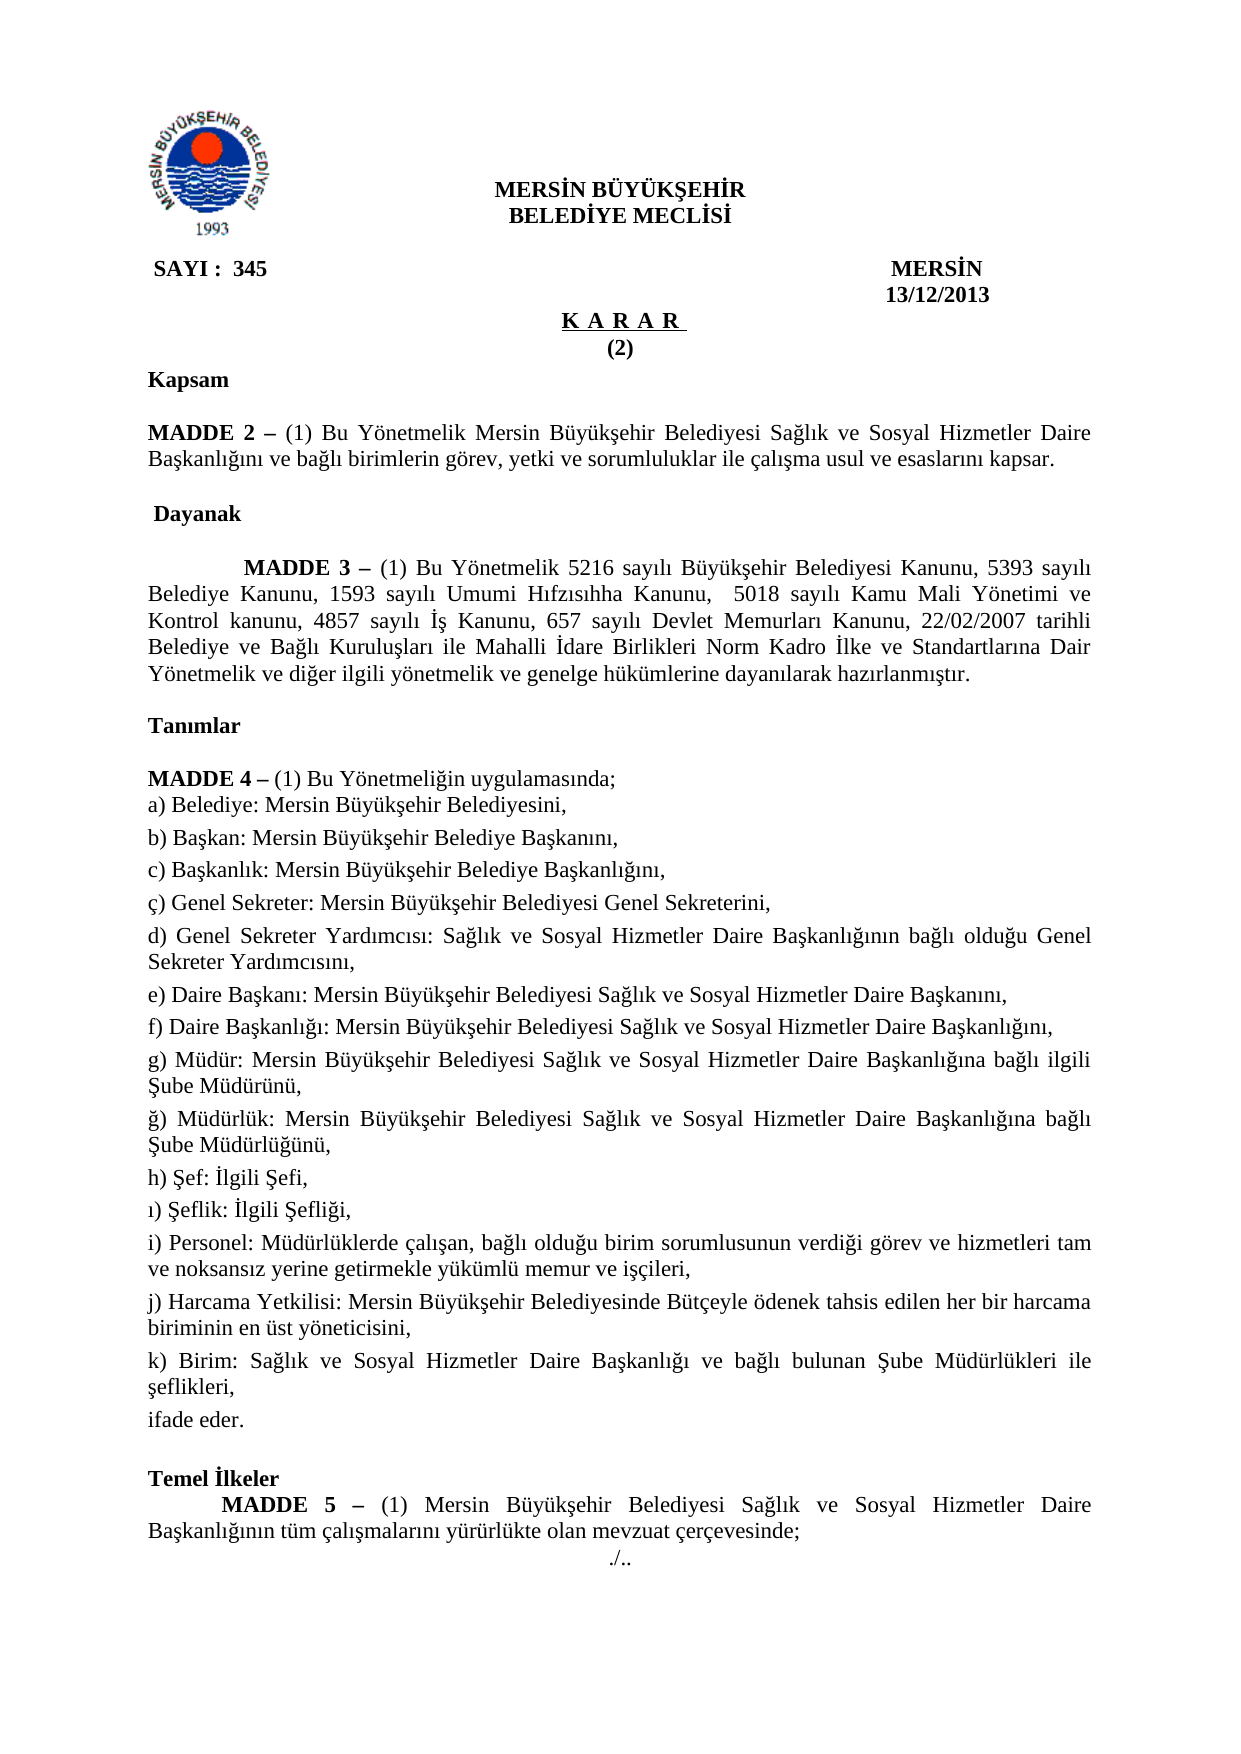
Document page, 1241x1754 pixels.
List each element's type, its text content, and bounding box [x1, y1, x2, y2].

text KARAR [148, 307, 1093, 334]
text (2) [148, 334, 1093, 360]
text b) Başkan: Mersin Büyükşehir Belediye Başkanını, [148, 824, 1093, 850]
text ı) Şeflik: İlgili Şefliği, [148, 1196, 1093, 1223]
text BELEDİYE MECLİSİ [278, 202, 1093, 228]
text Tanımlar [148, 712, 1093, 739]
text i) Personel: Müdürlüklerde çalışan, bağlı olduğu birim sorumlusunun verdiği görev ve hizmetleri tam ve noksansız yerine getirmekle yükümlü memur ve işçileri, [148, 1229, 1093, 1282]
text f) Daire Başkanlığı: Mersin Büyükşehir Belediyesi Sağlık ve Sosyal Hizmetler Daire Başkanlığını, [148, 1013, 1093, 1040]
text g) Müdür: Mersin Büyükşehir Belediyesi Sağlık ve Sosyal Hizmetler Daire Başkanlığına bağlı ilgili Şube Müdürünü, [148, 1046, 1093, 1099]
text Temel İlkeler [148, 1465, 1093, 1491]
text SAYI : 345 MERSİN 13/12/2013 [148, 255, 1093, 307]
text MADDE 5 – (1) Mersin Büyükşehir Belediyesi Sağlık ve Sosyal Hizmetler Daire Başkanlığının tüm çalışmalarını yürürlükte olan mevzuat çerçevesinde; [148, 1491, 1093, 1544]
text j) Harcama Yetkilisi: Mersin Büyükşehir Belediyesinde Bütçeyle ödenek tahsis edilen her bir harcama biriminin en üst yöneticisini, [148, 1288, 1093, 1341]
text Dayanak [148, 500, 1093, 526]
text e) Daire Başkanı: Mersin Büyükşehir Belediyesi Sağlık ve Sosyal Hizmetler Daire Başkanını, [148, 981, 1093, 1007]
text MADDE 2 – (1) Bu Yönetmelik Mersin Büyükşehir Belediyesi Sağlık ve Sosyal Hizmetler Daire Başkanlığını ve bağlı birimlerin görev, yetki ve sorumluluklar ile çalışma usul ve esaslarını kapsar. [148, 419, 1093, 472]
text Kapsam [148, 366, 1093, 393]
text a) Belediye: Mersin Büyükşehir Belediyesini, [148, 791, 1093, 818]
text MERSİN BÜYÜKŞEHİR [278, 148, 1093, 202]
text ç) Genel Sekreter: Mersin Büyükşehir Belediyesi Genel Sekreterini, [148, 889, 1093, 916]
text MADDE 4 – (1) Bu Yönetmeliğin uygulamasında; [148, 765, 1093, 791]
text ğ) Müdürlük: Mersin Büyükşehir Belediyesi Sağlık ve Sosyal Hizmetler Daire Başkanlığına bağlı Şube Müdürlüğünü, [148, 1105, 1093, 1158]
text d) Genel Sekreter Yardımcısı: Sağlık ve Sosyal Hizmetler Daire Başkanlığının bağlı olduğu Genel Sekreter Yardımcısını, [148, 922, 1093, 974]
text ifade eder. [148, 1406, 1093, 1432]
text ./.. [148, 1544, 1093, 1570]
text MADDE 3 – (1) Bu Yönetmelik 5216 sayılı Büyükşehir Belediyesi Kanunu, 5393 sayılı Belediye Kanunu, 1593 sayılı Umumi Hıfzısıhha Kanunu, 5018 sayılı Kamu Mali Yönetimi ve Kontrol kanunu, 4857 sayılı İş Kanunu, 657 sayılı Devlet Memurları Kanunu, 22/02/2007 tarihli Belediye ve Bağlı Kuruluşları ile Mahalli İdare Birlikleri Norm Kadro İlke ve Standartlarına Dair Yönetmelik ve diğer ilgili yönetmelik ve genelge hükümlerine dayanılarak hazırlanmıştır. [148, 554, 1093, 686]
text c) Başkanlık: Mersin Büyükşehir Belediye Başkanlığını, [148, 857, 1093, 883]
text h) Şef: İlgili Şefi, [148, 1164, 1093, 1190]
picture [142, 109, 278, 241]
text k) Birim: Sağlık ve Sosyal Hizmetler Daire Başkanlığı ve bağlı bulunan Şube Müdürlükleri ile şeflikleri, [148, 1347, 1093, 1400]
